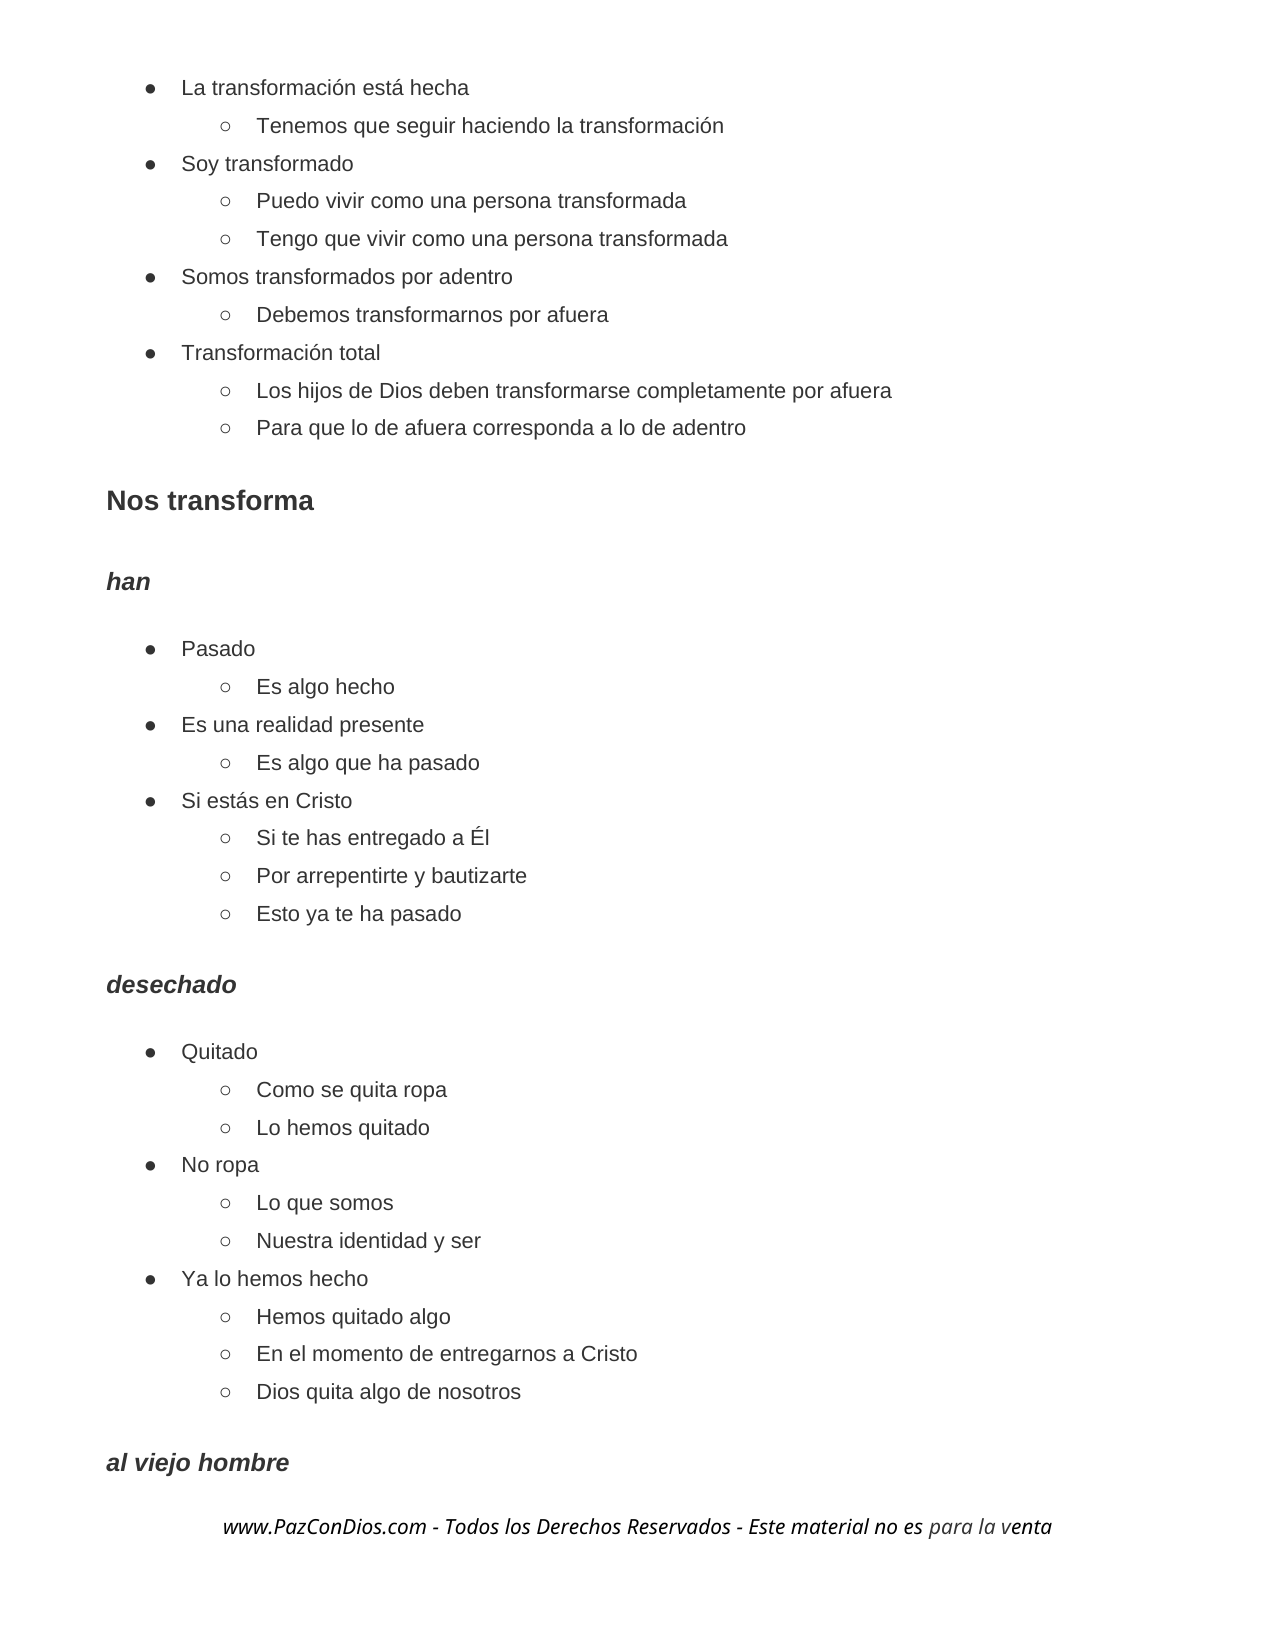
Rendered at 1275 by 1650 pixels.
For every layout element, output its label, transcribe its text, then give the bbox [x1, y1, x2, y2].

subtitle desechado [106, 970, 1169, 999]
list Por arrepentirte y bautizarte [256, 863, 1169, 888]
list Es algo hecho [256, 674, 1169, 699]
list Es algo que ha pasado [256, 750, 1169, 775]
list Transformación total [181, 340, 1169, 365]
list Esto ya te ha pasado [256, 901, 1169, 926]
list Tenemos que seguir haciendo la transformación [256, 113, 1169, 138]
list Dios quita algo de nosotros [256, 1379, 1169, 1404]
list Pasado [181, 636, 1169, 661]
list En el momento de entregarnos a Cristo [256, 1341, 1169, 1367]
subtitle al viejo hombre [106, 1448, 1169, 1477]
list La transformación está hecha [181, 75, 1169, 100]
list Quitado [181, 1039, 1169, 1064]
list Somos transformados por adentro [181, 264, 1169, 289]
list Es una realidad presente [181, 712, 1169, 737]
list Ya lo hemos hecho [181, 1266, 1169, 1291]
list Si estás en Cristo [144, 787, 1169, 813]
list Si te has entregado a Él [256, 825, 1169, 851]
list Hemos quitado algo [219, 1303, 1169, 1329]
list Soy transformado [181, 151, 1169, 176]
list Tengo que vivir como una persona transformada [256, 226, 1169, 251]
list Los hijos de Dios deben transformarse completamente por afuera [219, 377, 1169, 403]
list No ropa [181, 1152, 1169, 1177]
list Para que lo de afuera corresponda a lo de adentro [256, 415, 1169, 441]
list Lo que somos [256, 1190, 1169, 1215]
list Puedo vivir como una persona transformada [219, 188, 1169, 214]
list Lo hemos quitado [219, 1114, 1169, 1140]
subtitle Nos transforma [106, 484, 1169, 517]
subtitle han [106, 567, 1169, 596]
list Nuestra identidad y ser [256, 1228, 1169, 1253]
list Debemos transformarnos por afuera [256, 302, 1169, 327]
list Como se quita ropa [256, 1077, 1169, 1102]
